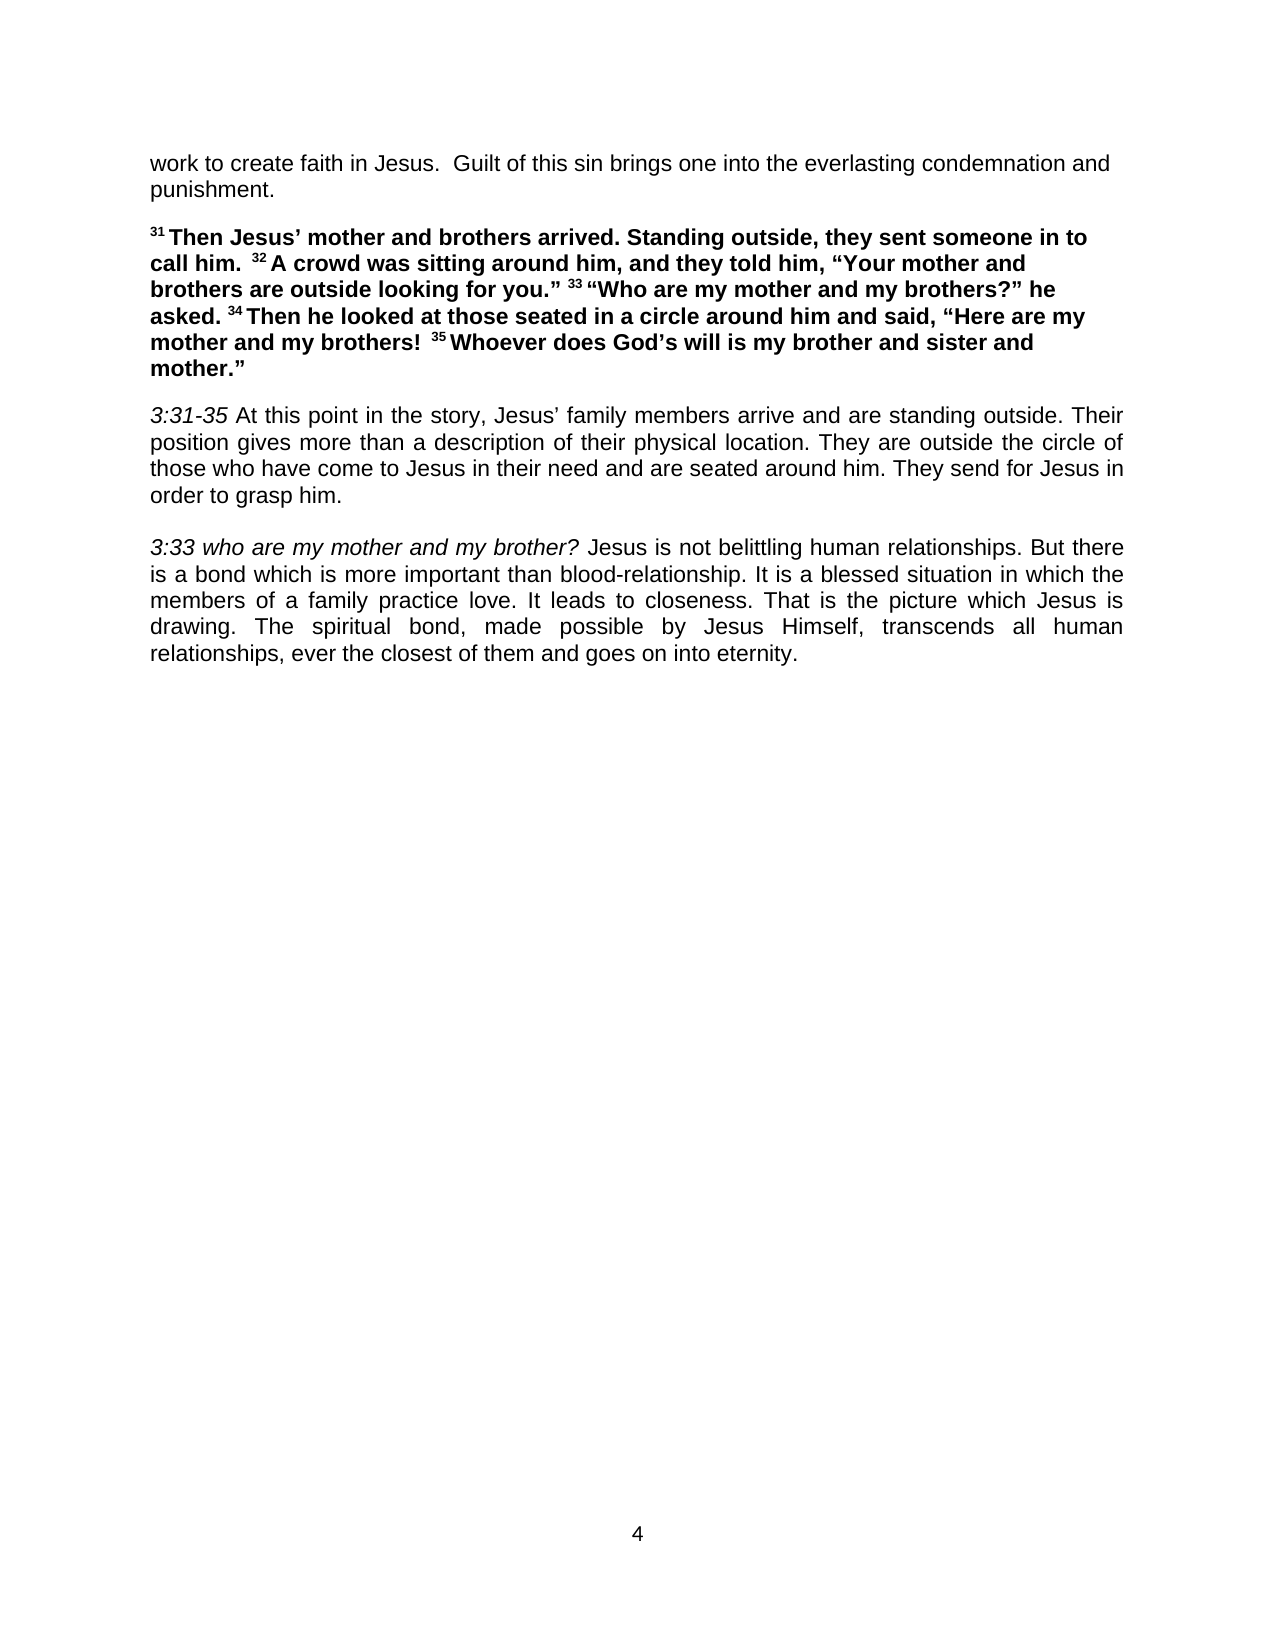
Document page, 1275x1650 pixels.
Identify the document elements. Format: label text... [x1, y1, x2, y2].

text 31 Then Jesus’ mother and brothers arrived. Standing outside, they sent someone in to call him. 32 A crowd was sitting around him, and they told him, “Your mother and brothers are outside looking for you.” 33 “Who are my mother and my brothers?” he asked. 34 Then he looked at those seated in a circle around him and said, “Here are my mother and my brothers! 35 Whoever does God’s will is my brother and sister and mother.” [150, 223, 1125, 382]
text 3:31-35 At this point in the story, Jesus’ family members arrive and are standing outside. Their position gives more than a description of their physical location. They are outside the circle of those who have come to Jesus in their need and are seated around him. They send for Jesus in order to grasp him. [150, 402, 1125, 508]
text 3:33 who are my mother and my brother? Jesus is not belittling human relationships. But there is a bond which is more important than blood-relationship. It is a blessed situation in which the members of a family practice love. It leads to closeness. That is the picture which Jesus is drawing. The spiritual bond, made possible by Jesus Himself, transcends all human relationships, ever the closest of them and goes on into eternity. [150, 534, 1125, 666]
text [150, 150, 1125, 203]
